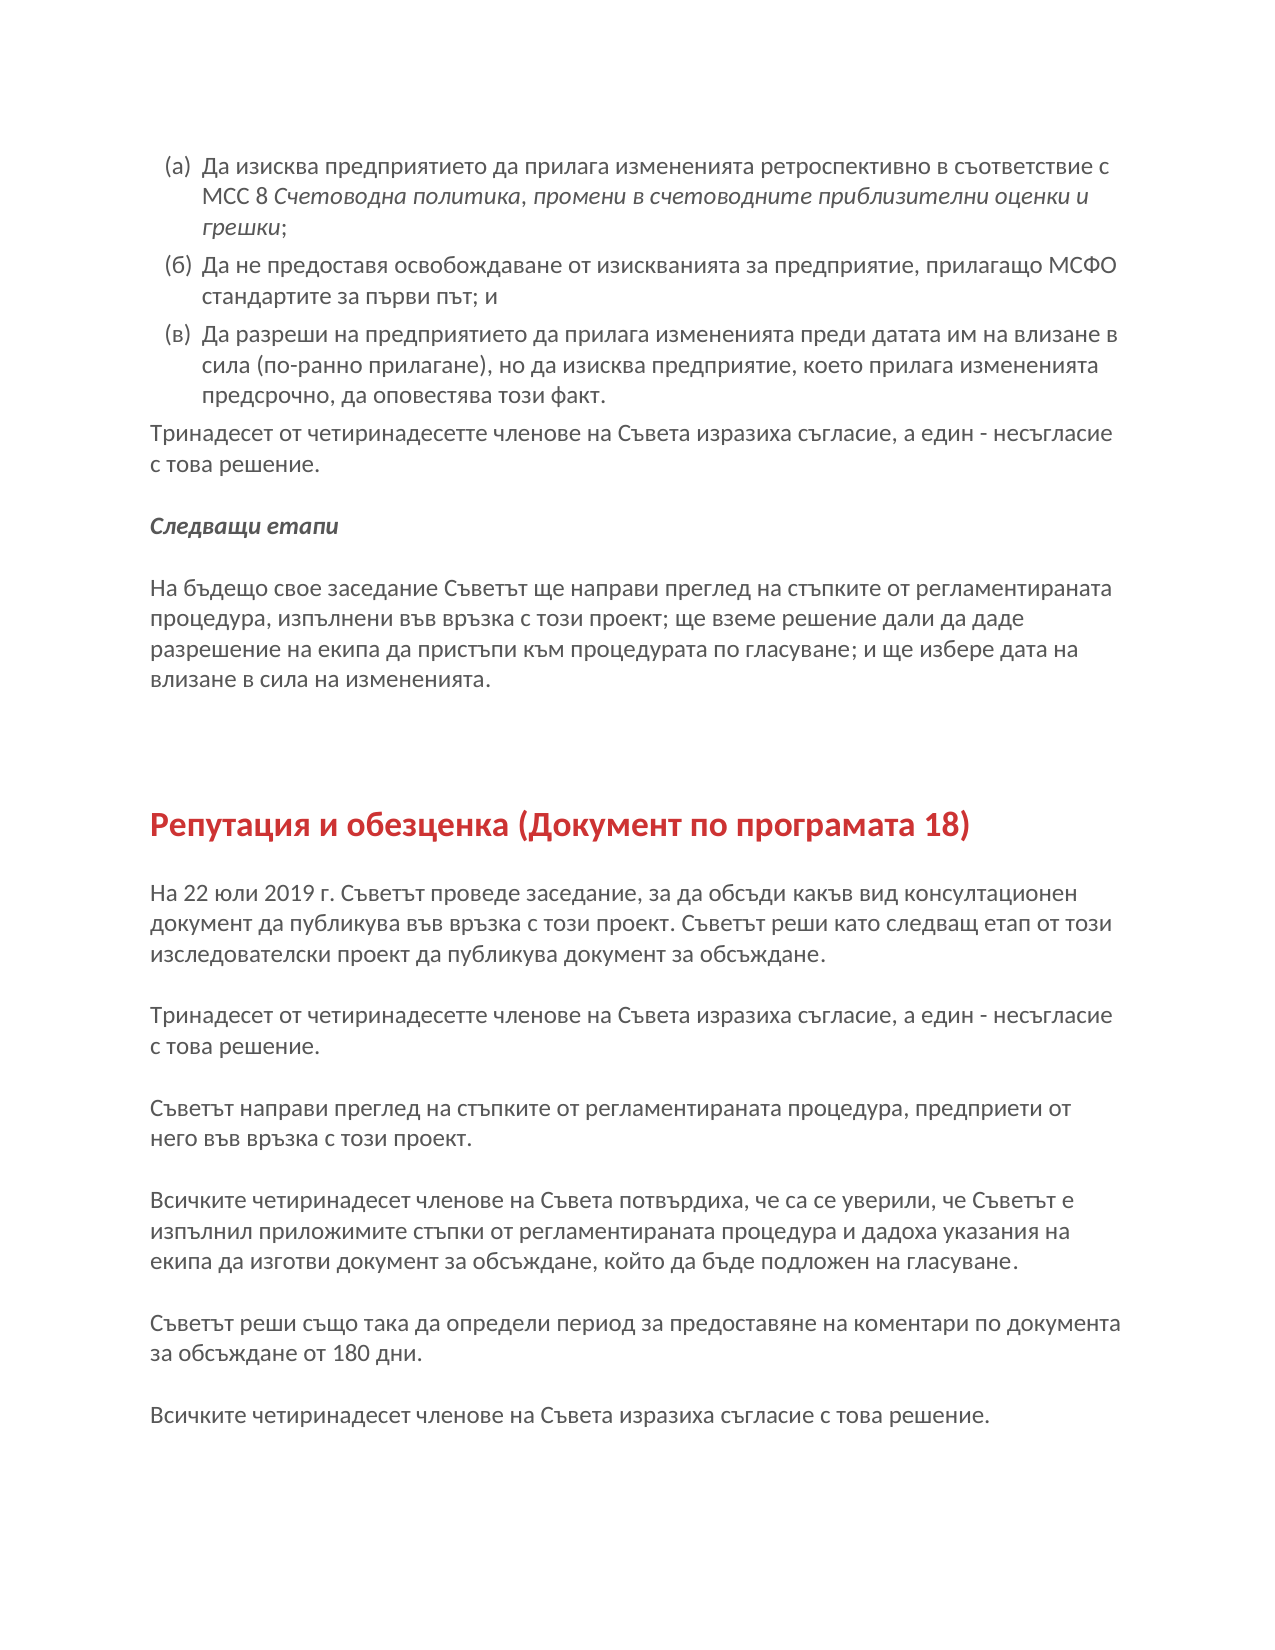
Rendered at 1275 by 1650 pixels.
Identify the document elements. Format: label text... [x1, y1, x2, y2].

list Да изисква предприятието да прилага измененията ретроспективно в съответствие с МСС 8 Счетоводна политика, промени в счетоводните приблизителни оценки и грешки; [164, 150, 1125, 242]
text Всичките четиринадесет членове на Съвета потвърдиха, че са се уверили, че Съветът е изпълнил приложимите стъпки от регламентираната процедура и дадоха указания на екипа да изготви документ за обсъждане, който да бъде подложен на гласуване. [150, 1184, 1125, 1276]
list Да разреши на предприятието да прилага измененията преди датата им на влизане в сила (по-ранно прилагане), но да изисква предприятие, което прилага измененията предсрочно, да оповестява този факт. [164, 318, 1125, 410]
text Следващи етапи [150, 510, 1125, 540]
text На бъдещо свое заседание Съветът ще направи преглед на стъпките от регламентираната процедура, изпълнени във връзка с този проект; ще вземе решение дали да даде разрешение на екипа да пристъпи към процедурата по гласуване; и ще избере дата на влизане в сила на измененията. [150, 572, 1125, 694]
text Тринадесет от четиринадесетте членове на Съвета изразиха съгласие, а един - несъгласие с това решение. [150, 418, 1125, 479]
text Тринадесет от четиринадесетте членове на Съвета изразиха съгласие, а един - несъгласие с това решение. [150, 1000, 1125, 1061]
text Всичките четиринадесет членове на Съвета изразиха съгласие с това решение. [150, 1399, 1125, 1430]
text Съветът реши също така да определи период за предоставяне на коментари по документа за обсъждане от 180 дни. [150, 1307, 1125, 1368]
text На 22 юли 2019 г. Съветът проведе заседание, за да обсъди какъв вид консултационен документ да публикува във връзка с този проект. Съветът реши като следващ етап от този изследователски проект да публикува документ за обсъждане. [150, 877, 1125, 968]
text Репутация и обезценка (Документ по програмата 18) [150, 802, 1125, 846]
list Да не предоставя освобождаване от изискванията за предприятие, прилагащо МСФО стандартите за първи път; и [164, 249, 1125, 310]
text Съветът направи преглед на стъпките от регламентираната процедура, предприети от него във връзка с този проект. [150, 1092, 1125, 1153]
